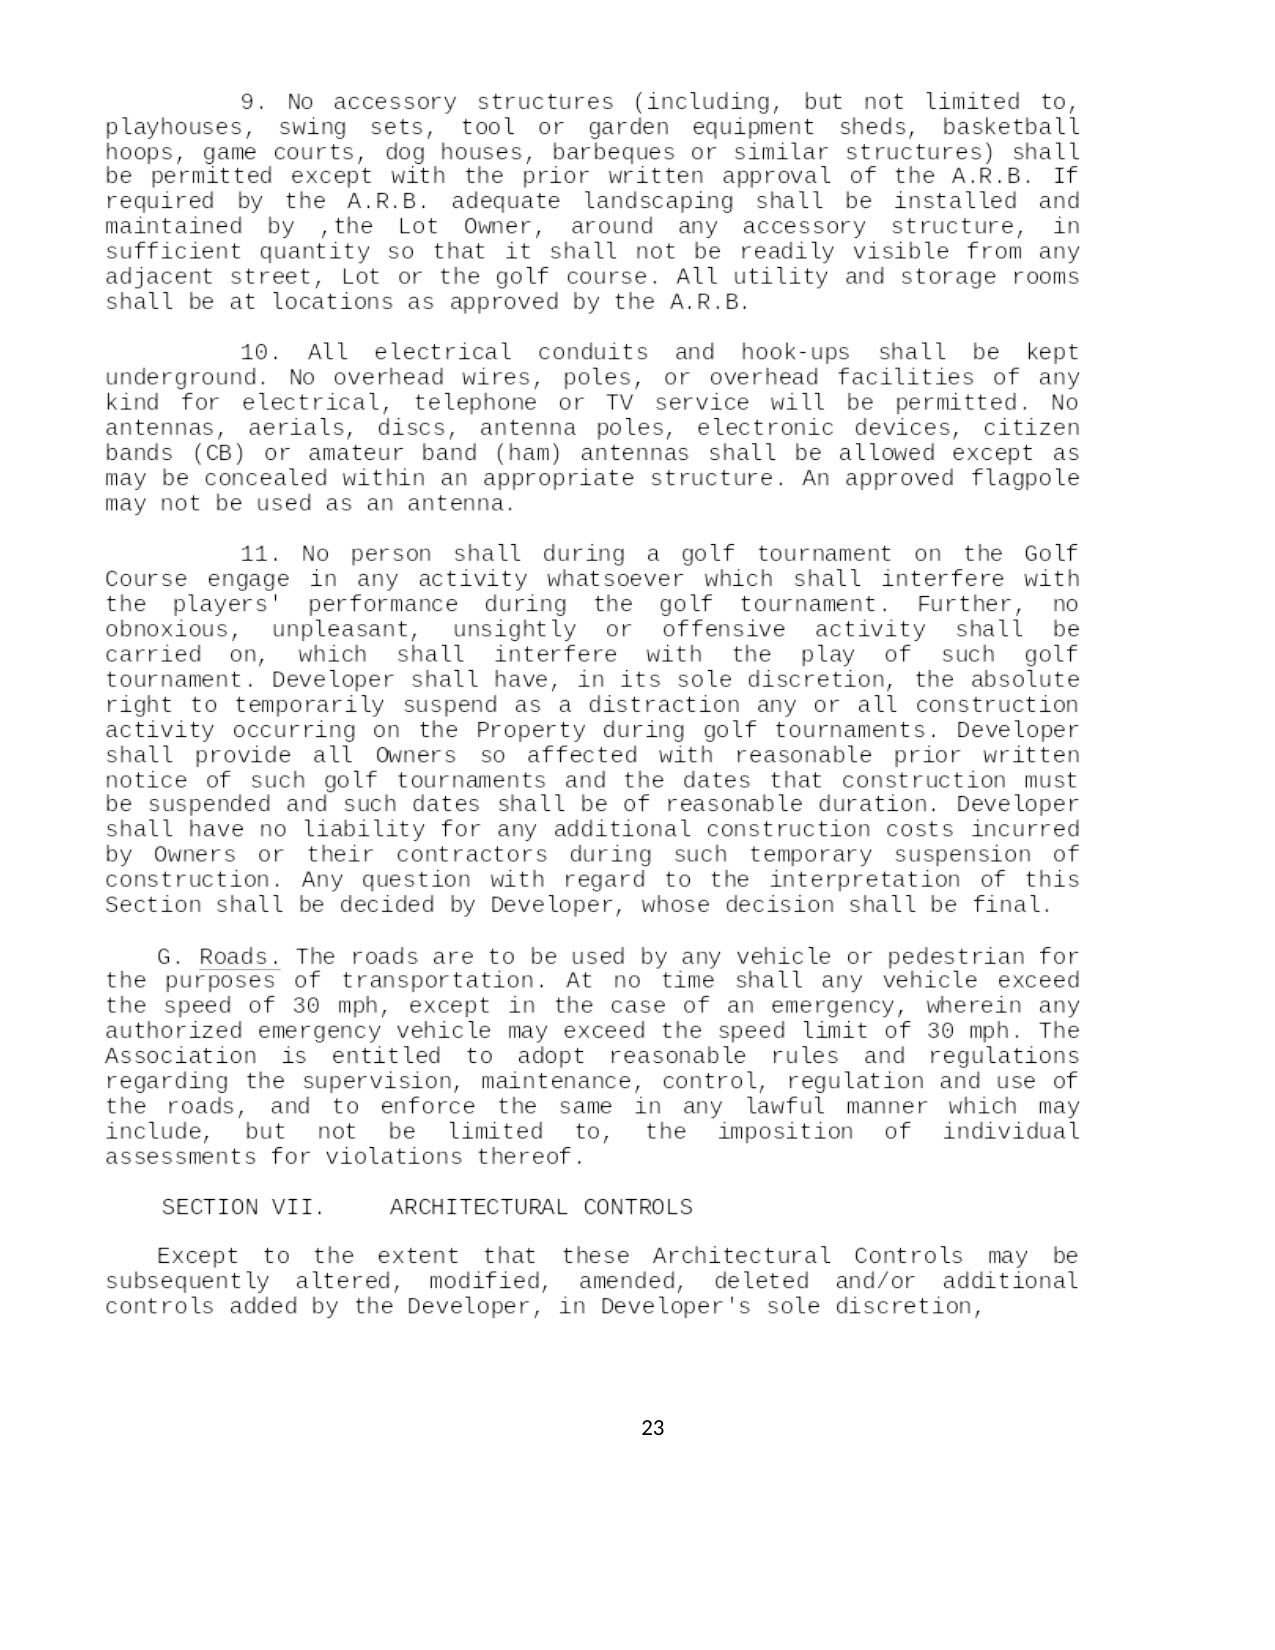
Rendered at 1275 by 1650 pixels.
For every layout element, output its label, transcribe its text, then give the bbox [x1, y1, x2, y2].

text 23 [105, 1413, 1200, 1442]
